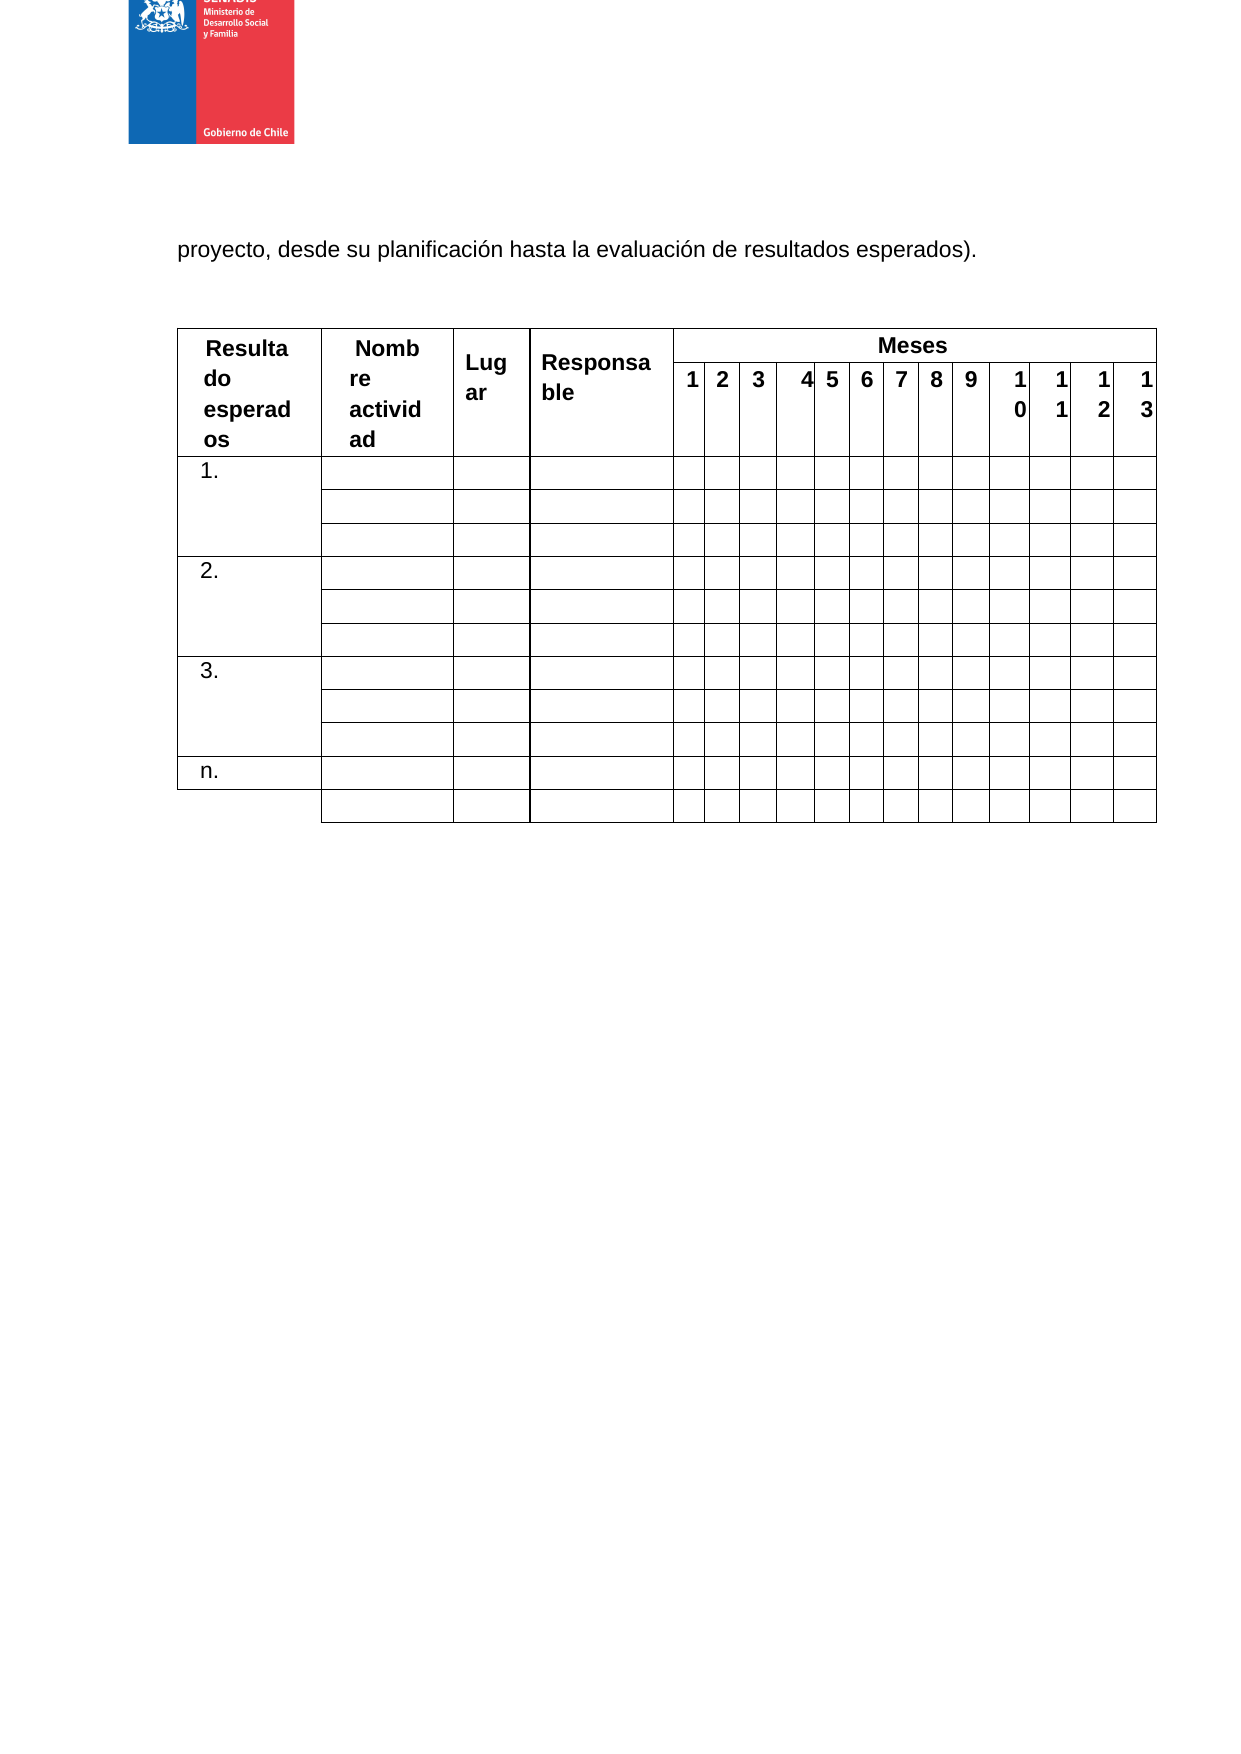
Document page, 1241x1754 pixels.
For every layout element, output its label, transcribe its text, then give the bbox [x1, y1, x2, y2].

table_cell [674, 723, 704, 756]
table_cell [705, 524, 739, 556]
table_cell [990, 457, 1029, 489]
table_cell [990, 624, 1029, 656]
table_cell 8 [919, 363, 952, 456]
table_cell [454, 557, 529, 589]
table_cell [454, 524, 529, 556]
table_cell [884, 690, 918, 722]
table_cell [705, 657, 739, 689]
table_cell 1. [178, 457, 321, 556]
table_cell [531, 790, 673, 822]
table_cell [1114, 757, 1156, 789]
table_cell [531, 457, 673, 489]
table_header Nombre actividad [322, 329, 453, 456]
table_cell [953, 757, 989, 789]
table_cell 12 [1071, 363, 1113, 456]
table_cell [850, 490, 883, 522]
table_cell [884, 557, 918, 589]
table_cell [740, 624, 776, 656]
table_header Resultado esperados [178, 329, 321, 456]
table_cell [815, 457, 849, 489]
table_cell [1071, 590, 1113, 622]
table_cell [815, 723, 849, 756]
table_cell [1114, 457, 1156, 489]
table_cell [1114, 624, 1156, 656]
table_cell [777, 624, 814, 656]
table_cell 3 [740, 363, 776, 456]
table_cell [777, 457, 814, 489]
table_cell [884, 524, 918, 556]
table_cell [740, 457, 776, 489]
table_cell [884, 457, 918, 489]
table_cell [674, 557, 704, 589]
table_cell [705, 457, 739, 489]
table_cell [777, 590, 814, 622]
table_cell [531, 490, 673, 522]
table_cell [531, 524, 673, 556]
table_cell [674, 457, 704, 489]
table_cell [674, 657, 704, 689]
table_cell [674, 690, 704, 722]
table_cell [850, 457, 883, 489]
table_cell [674, 757, 704, 789]
table_cell 13 [1114, 363, 1156, 456]
table_header Lugar [454, 329, 529, 456]
table_cell [919, 757, 952, 789]
table_cell [953, 524, 989, 556]
table_cell [322, 490, 453, 522]
table_cell [531, 557, 673, 589]
table_cell [884, 657, 918, 689]
table_cell [777, 524, 814, 556]
table_cell [919, 624, 952, 656]
table_cell [1071, 490, 1113, 522]
table_cell [705, 790, 739, 822]
table_cell n. [178, 757, 321, 789]
table_cell [1030, 657, 1070, 689]
table_cell [674, 590, 704, 622]
table_cell [740, 490, 776, 522]
table_cell [1071, 557, 1113, 589]
table_cell [953, 790, 989, 822]
table_cell [990, 723, 1029, 756]
table_cell [740, 757, 776, 789]
table_cell [777, 490, 814, 522]
table_cell [531, 624, 673, 656]
table_header Meses [674, 329, 1156, 362]
table_cell [322, 524, 453, 556]
table_cell [777, 757, 814, 789]
table_cell [740, 590, 776, 622]
table_cell [454, 490, 529, 522]
table_cell [919, 790, 952, 822]
table_cell [777, 557, 814, 589]
table_cell 4 [777, 363, 814, 456]
table_cell [777, 723, 814, 756]
table_cell [1114, 557, 1156, 589]
table_cell [1030, 723, 1070, 756]
table_cell [815, 590, 849, 622]
table_cell [531, 590, 673, 622]
table_cell [990, 790, 1029, 822]
table_cell [884, 790, 918, 822]
table_cell [322, 757, 453, 789]
table_cell [1114, 490, 1156, 522]
table_cell [454, 790, 529, 822]
table_cell [850, 590, 883, 622]
table_cell 2 [705, 363, 739, 456]
table_cell [740, 657, 776, 689]
table_cell [850, 524, 883, 556]
table_cell [850, 657, 883, 689]
table_cell [740, 790, 776, 822]
table_cell [1071, 524, 1113, 556]
table_cell [322, 657, 453, 689]
table_cell [705, 757, 739, 789]
table_cell [531, 657, 673, 689]
table_cell [705, 723, 739, 756]
table_cell [919, 723, 952, 756]
table_cell [850, 790, 883, 822]
table_cell [1071, 790, 1113, 822]
table_cell [322, 723, 453, 756]
table_cell [953, 457, 989, 489]
table_cell [531, 757, 673, 789]
table_cell [1114, 657, 1156, 689]
table_cell [454, 457, 529, 489]
table_cell [1114, 690, 1156, 722]
table_cell [884, 490, 918, 522]
table_cell [740, 690, 776, 722]
table_cell [1030, 624, 1070, 656]
table_cell [740, 723, 776, 756]
table_cell 5 [815, 363, 849, 456]
table_cell [850, 757, 883, 789]
table_cell [322, 557, 453, 589]
table_cell 7 [884, 363, 918, 456]
table_cell [953, 657, 989, 689]
table_cell [815, 690, 849, 722]
table_cell [740, 524, 776, 556]
table_cell [815, 624, 849, 656]
table_cell [953, 723, 989, 756]
picture [128, 0, 295, 144]
table_cell [1071, 657, 1113, 689]
table_cell [953, 557, 989, 589]
table_cell [990, 524, 1029, 556]
table_cell 3. [178, 657, 321, 756]
table_cell [454, 657, 529, 689]
table_cell [1030, 524, 1070, 556]
table_cell [953, 490, 989, 522]
table_cell 6 [850, 363, 883, 456]
table_cell [1114, 590, 1156, 622]
table_cell [815, 490, 849, 522]
table_cell [777, 657, 814, 689]
table_cell [1114, 524, 1156, 556]
table_cell [990, 690, 1029, 722]
table_cell [919, 490, 952, 522]
table_cell [531, 690, 673, 722]
table_cell [531, 723, 673, 756]
table_cell [815, 524, 849, 556]
table_cell [777, 790, 814, 822]
table_cell [850, 557, 883, 589]
table_cell [884, 624, 918, 656]
table_cell [850, 690, 883, 722]
table_cell [1030, 690, 1070, 722]
table_cell [322, 457, 453, 489]
table_cell [705, 624, 739, 656]
table_cell [1071, 757, 1113, 789]
table_cell [1071, 690, 1113, 722]
table_cell [990, 557, 1029, 589]
table_cell [815, 657, 849, 689]
table_cell [919, 557, 952, 589]
table_cell [777, 690, 814, 722]
table_cell [850, 723, 883, 756]
table_cell [705, 590, 739, 622]
table_cell [454, 723, 529, 756]
table_cell [674, 524, 704, 556]
table_cell [454, 590, 529, 622]
table_cell [884, 723, 918, 756]
table_cell [674, 490, 704, 522]
table_cell 9 [953, 363, 989, 456]
table_cell [705, 490, 739, 522]
table_cell [1071, 624, 1113, 656]
table_cell [454, 757, 529, 789]
table_cell [674, 624, 704, 656]
table_cell [990, 757, 1029, 789]
table_cell [919, 690, 952, 722]
table_cell [454, 690, 529, 722]
table_cell [990, 590, 1029, 622]
table_cell [953, 624, 989, 656]
table_cell [1071, 457, 1113, 489]
table_cell [919, 590, 952, 622]
table_cell [953, 690, 989, 722]
table_cell [919, 457, 952, 489]
table_cell [884, 590, 918, 622]
table_cell [322, 590, 453, 622]
table_cell [815, 557, 849, 589]
table_cell [850, 624, 883, 656]
table_cell [322, 690, 453, 722]
table_header Responsable [531, 329, 673, 456]
table_cell [815, 790, 849, 822]
table_cell [919, 524, 952, 556]
table_cell [990, 657, 1029, 689]
table_cell [454, 624, 529, 656]
table_cell [1071, 723, 1113, 756]
table_cell [1114, 790, 1156, 822]
table_cell 2. [178, 557, 321, 656]
table_cell [1030, 790, 1070, 822]
table_cell [1030, 557, 1070, 589]
table_cell [1030, 490, 1070, 522]
table_cell [674, 790, 704, 822]
table_cell 10 [990, 363, 1029, 456]
table_cell 11 [1030, 363, 1070, 456]
table_cell [884, 757, 918, 789]
table_cell [990, 490, 1029, 522]
table_cell [1030, 457, 1070, 489]
table_cell [740, 557, 776, 589]
table_cell [322, 624, 453, 656]
table_cell [322, 790, 453, 822]
table_cell [1030, 757, 1070, 789]
table_cell [815, 757, 849, 789]
table_cell [1030, 590, 1070, 622]
table_cell [919, 657, 952, 689]
table_cell [953, 590, 989, 622]
table_cell [1114, 723, 1156, 756]
table_cell 1 [674, 363, 704, 456]
table_cell [705, 557, 739, 589]
table_cell [705, 690, 739, 722]
